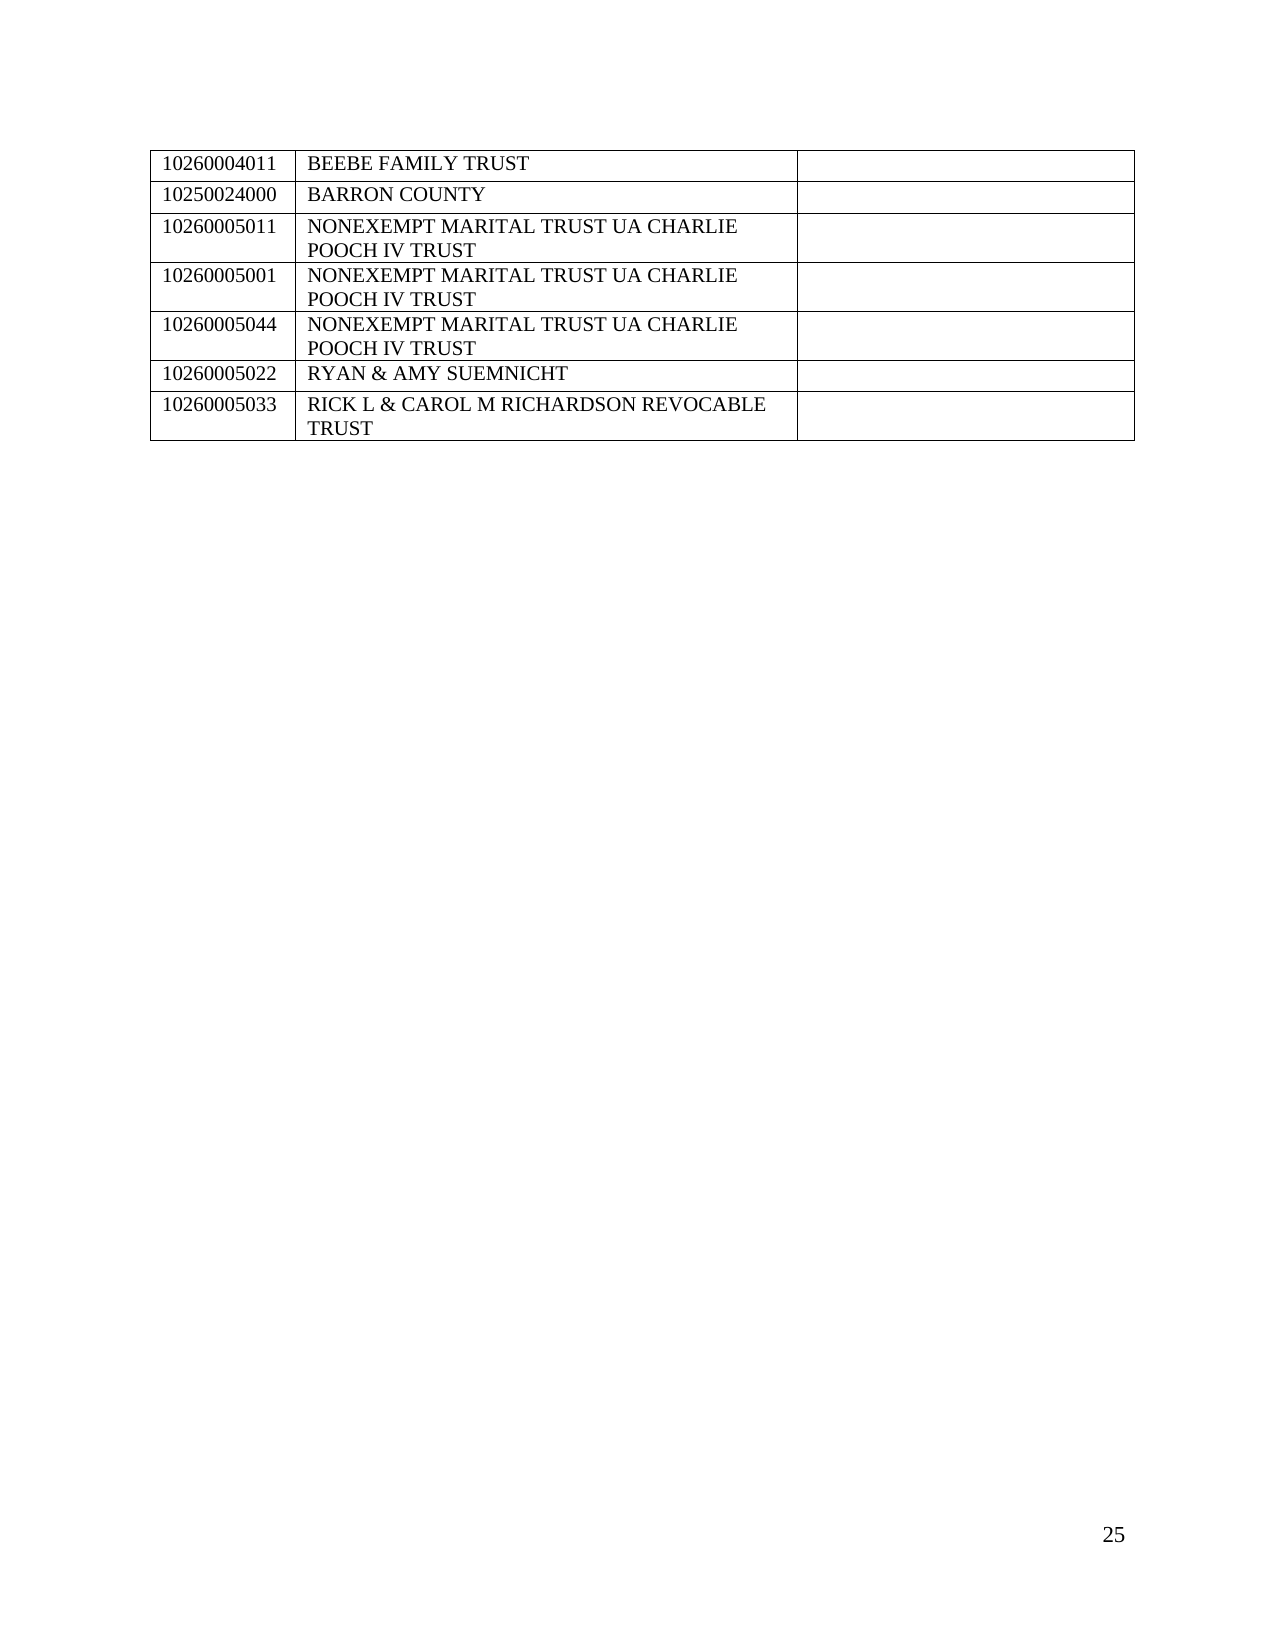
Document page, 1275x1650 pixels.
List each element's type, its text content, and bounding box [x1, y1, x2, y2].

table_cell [296, 214, 797, 262]
table_cell [798, 182, 1134, 212]
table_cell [296, 263, 797, 311]
table_cell 10260005044 [151, 312, 295, 360]
table_cell [798, 312, 1134, 360]
table_cell [798, 214, 1134, 262]
table_cell RYAN & AMY SUEMNICHT [296, 361, 797, 391]
table_cell 10260005033 [151, 392, 295, 440]
table_cell BARRON COUNTY [296, 182, 797, 212]
table_cell NONEXEMPT MARITAL TRUST UA CHARLIE POOCH IV TRUST [296, 312, 797, 360]
table_cell [798, 151, 1134, 181]
table_cell 10260004011 [151, 151, 295, 181]
table_cell [798, 263, 1134, 311]
table_cell 10260005011 [151, 214, 295, 262]
table_cell [798, 361, 1134, 391]
table_cell 10250024000 [151, 182, 295, 212]
table_cell [798, 392, 1134, 440]
table_cell RICK L & CAROL M RICHARDSON REVOCABLE TRUST [296, 392, 797, 440]
table_cell BEEBE FAMILY TRUST [296, 151, 797, 181]
table_cell 10260005022 [151, 361, 295, 391]
table_cell 10260005001 [151, 263, 295, 311]
